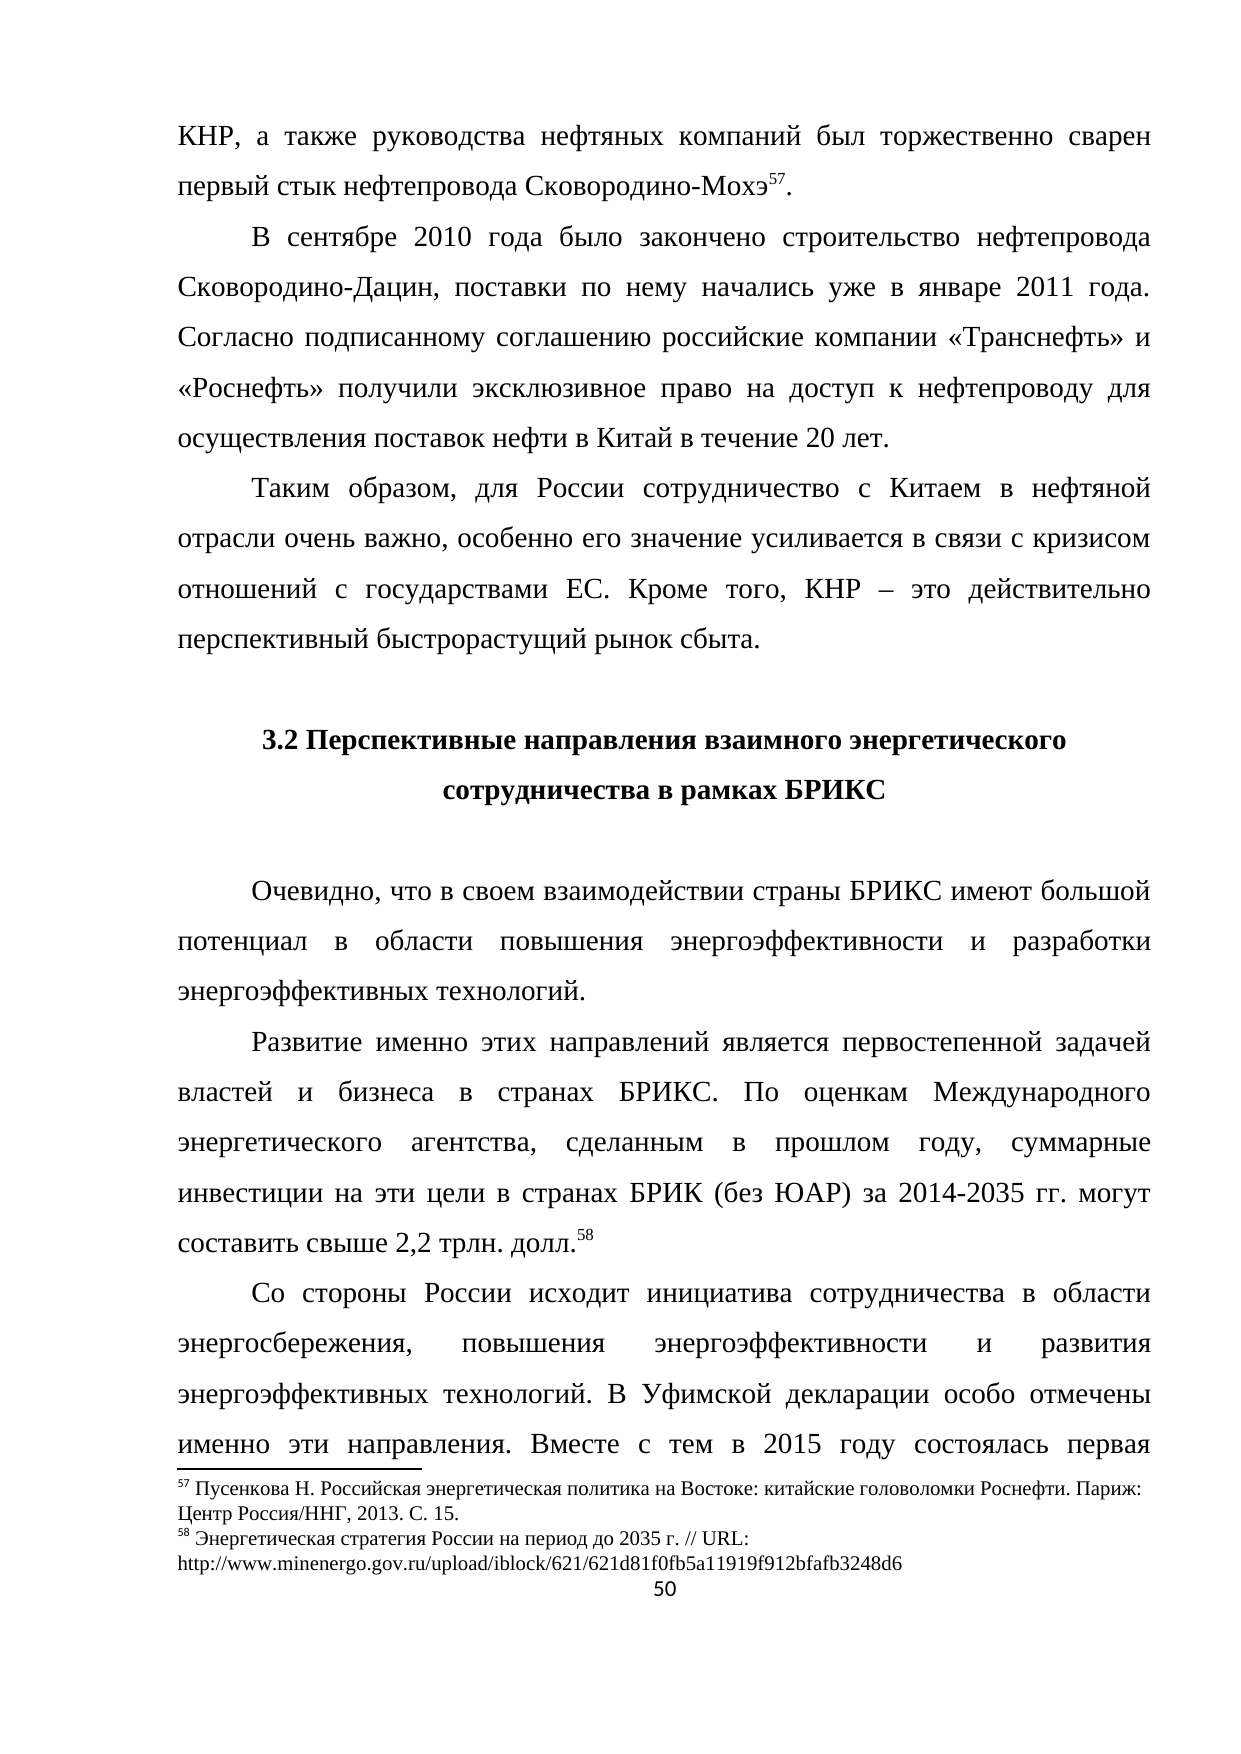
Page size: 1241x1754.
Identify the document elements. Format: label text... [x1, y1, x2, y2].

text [177, 1275, 1152, 1460]
text В сентябре 2010 года было закончено строительство нефтепровода Сковородино-Дацин, поставки по нему начались уже в январе 2011 года. Согласно подписанному соглашению российские компании «Транснефть» и «Роснефть» получили эксклюзивное право на доступ к нефтепроводу для осуществления поставок нефти в Китай в течение 20 лет. [177, 219, 1152, 453]
text Таким образом, для России сотрудничество с Китаем в нефтяной отрасли очень важно, особенно его значение усиливается в связи с кризисом отношений с государствами ЕС. Кроме того, КНР – это действительно перспективный быстрорастущий рынок сбыта. [177, 470, 1152, 655]
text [177, 118, 1152, 202]
subtitle 3.2 Перспективные направления взаимного энергетического сотрудничества в рамках БРИКС [177, 722, 1152, 806]
text Очевидно, что в своем взаимодействии страны БРИКС имеют большой потенциал в области повышения энергоэффективности и разработки энергоэффективных технологий. [177, 873, 1152, 1007]
text Развитие именно этих направлений является первостепенной задачей властей и бизнеса в странах БРИКС. По оценкам Международного энергетического агентства, сделанным в прошлом году, суммарные инвестиции на эти цели в странах БРИК (без ЮАР) за 2014-2035 гг. могут составить свыше 2,2 трлн. долл. [177, 1024, 1152, 1258]
